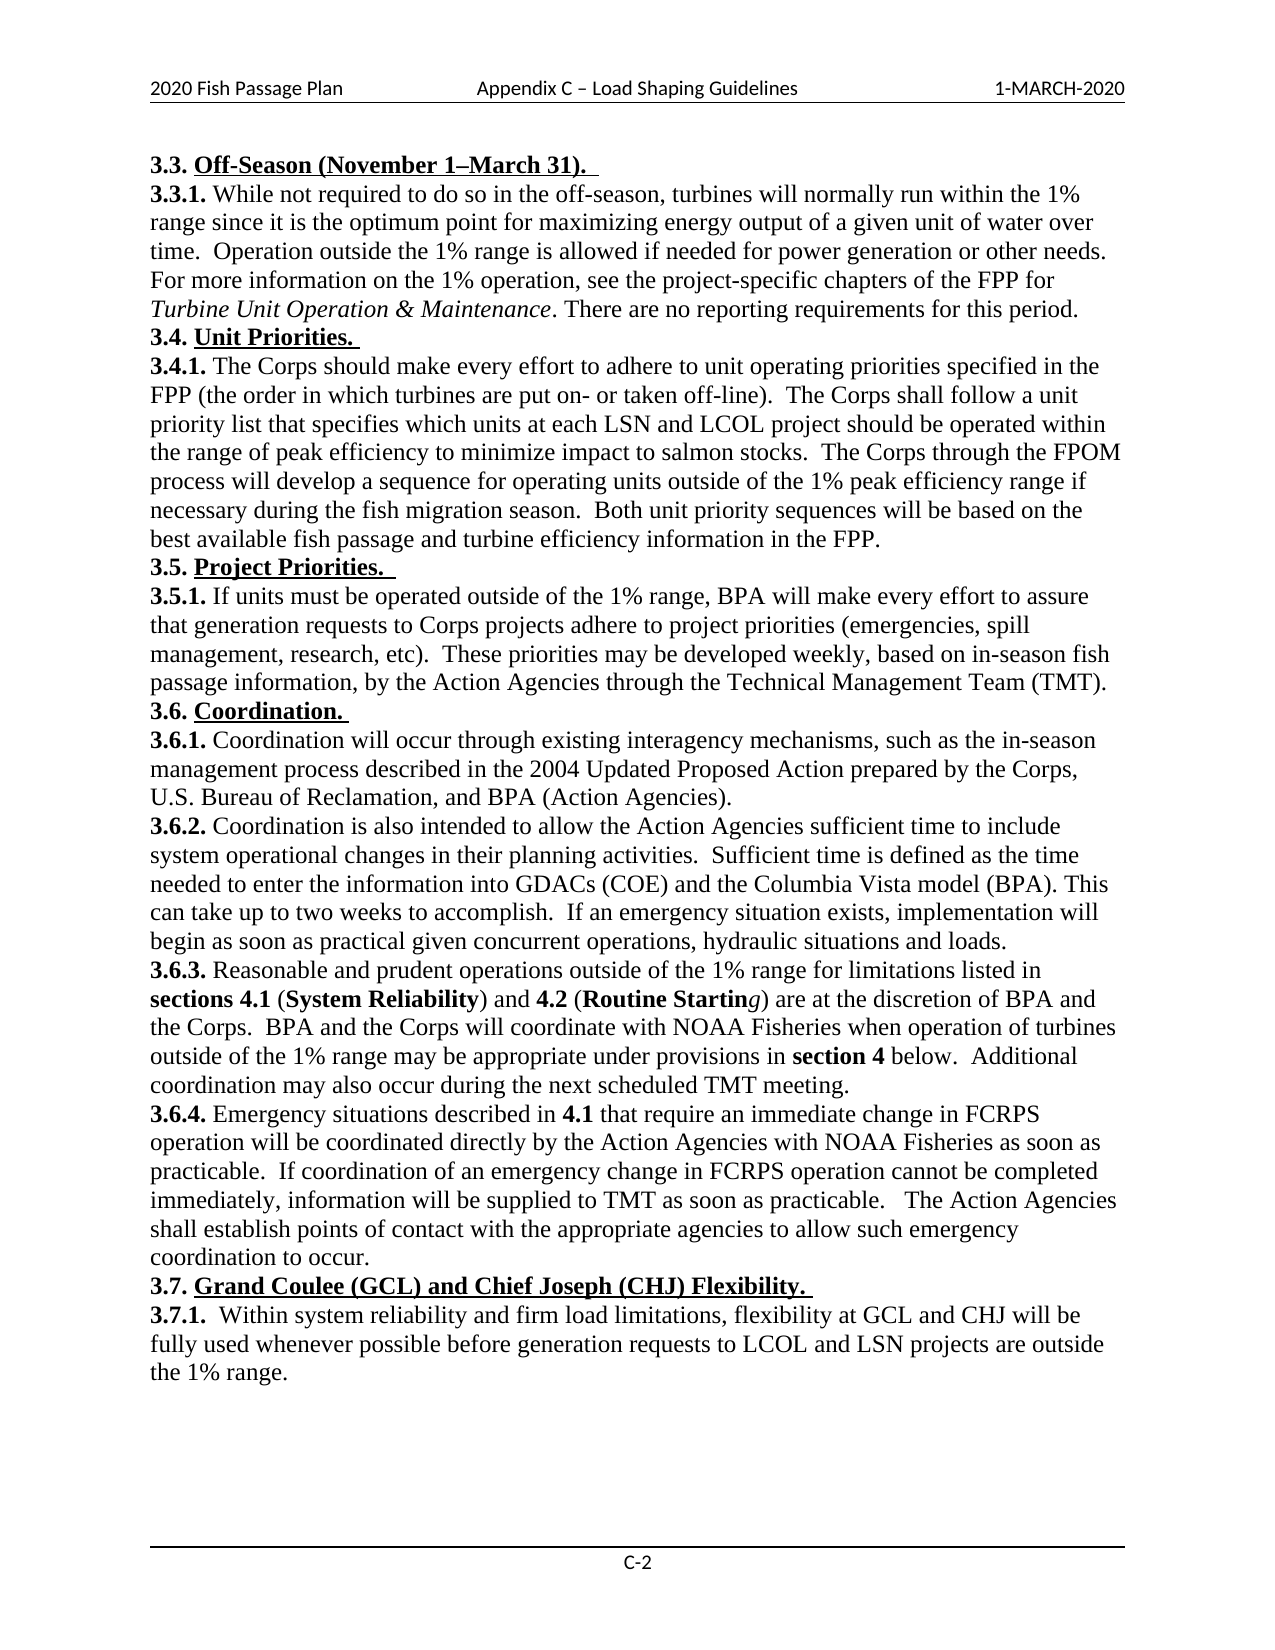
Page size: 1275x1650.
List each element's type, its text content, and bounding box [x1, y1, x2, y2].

text Reasonable and prudent operations outside of the 1% range for limitations listed in sections 4.1 (System Reliability) and 4.2 (Routine Starting) are at the discretion of BPA and the Corps. BPA and the Corps will coordinate with NOAA Fisheries when operation of turbines outside of the 1% range may be appropriate under provisions in section 4 below. Additional coordination may also occur during the next scheduled TMT meeting. [150, 955, 1125, 1099]
text While not required to do so in the off-season, turbines will normally run within the 1% range since it is the optimum point for maximizing energy output of a given unit of water over time. Operation outside the 1% range is allowed if needed for power generation or other needs. For more information on the 1% operation, see the project-specific chapters of the FPP for Turbine Unit Operation & Maintenance. There are no reporting requirements for this period. [150, 179, 1125, 322]
text Grand Coulee (GCL) and Chief Joseph (CHJ) Flexibility. [150, 1271, 1125, 1300]
text Project Priorities. [150, 552, 1125, 581]
text Unit Priorities. [150, 322, 1125, 351]
text Emergency situations described in 4.1 that require an immediate change in FCRPS operation will be coordinated directly by the Action Agencies with NOAA Fisheries as soon as practicable. If coordination of an emergency change in FCRPS operation cannot be completed immediately, information will be supplied to TMT as soon as practicable. The Action Agencies shall establish points of contact with the appropriate agencies to allow such emergency coordination to occur. [150, 1099, 1125, 1271]
text Coordination is also intended to allow the Action Agencies sufficient time to include system operational changes in their planning activities. Sufficient time is defined as the time needed to enter the information into GDACs (COE) and the Columbia Vista model (BPA). This can take up to two weeks to accomplish. If an emergency situation exists, implementation will begin as soon as practical given concurrent operations, hydraulic situations and loads. [150, 811, 1125, 955]
text If units must be operated outside of the 1% range, BPA will make every effort to assure that generation requests to Corps projects adhere to project priorities (emergencies, spill management, research, etc). These priorities may be developed weekly, based on in-season fish passage information, by the Action Agencies through the Technical Management Team (TMT). [150, 581, 1125, 696]
text Within system reliability and firm load limitations, flexibility at GCL and CHJ will be fully used whenever possible before generation requests to LCOL and LSN projects are outside the 1% range. [150, 1300, 1125, 1386]
text The Corps should make every effort to adhere to unit operating priorities specified in the FPP (the order in which turbines are put on- or taken off-line). The Corps shall follow a unit priority list that specifies which units at each LSN and LCOL project should be operated within the range of peak efficiency to minimize impact to salmon stocks. The Corps through the FPOM process will develop a sequence for operating units outside of the 1% peak efficiency range if necessary during the fish migration season. Both unit priority sequences will be based on the best available fish passage and turbine efficiency information in the FPP. [150, 351, 1125, 552]
text Off-Season (November 1–March 31). [150, 150, 1125, 179]
text Coordination. [150, 696, 1125, 725]
text Coordination will occur through existing interagency mechanisms, such as the in-season management process described in the 2004 Updated Proposed Action prepared by the Corps, U.S. Bureau of Reclamation, and BPA (Action Agencies). [150, 725, 1125, 811]
